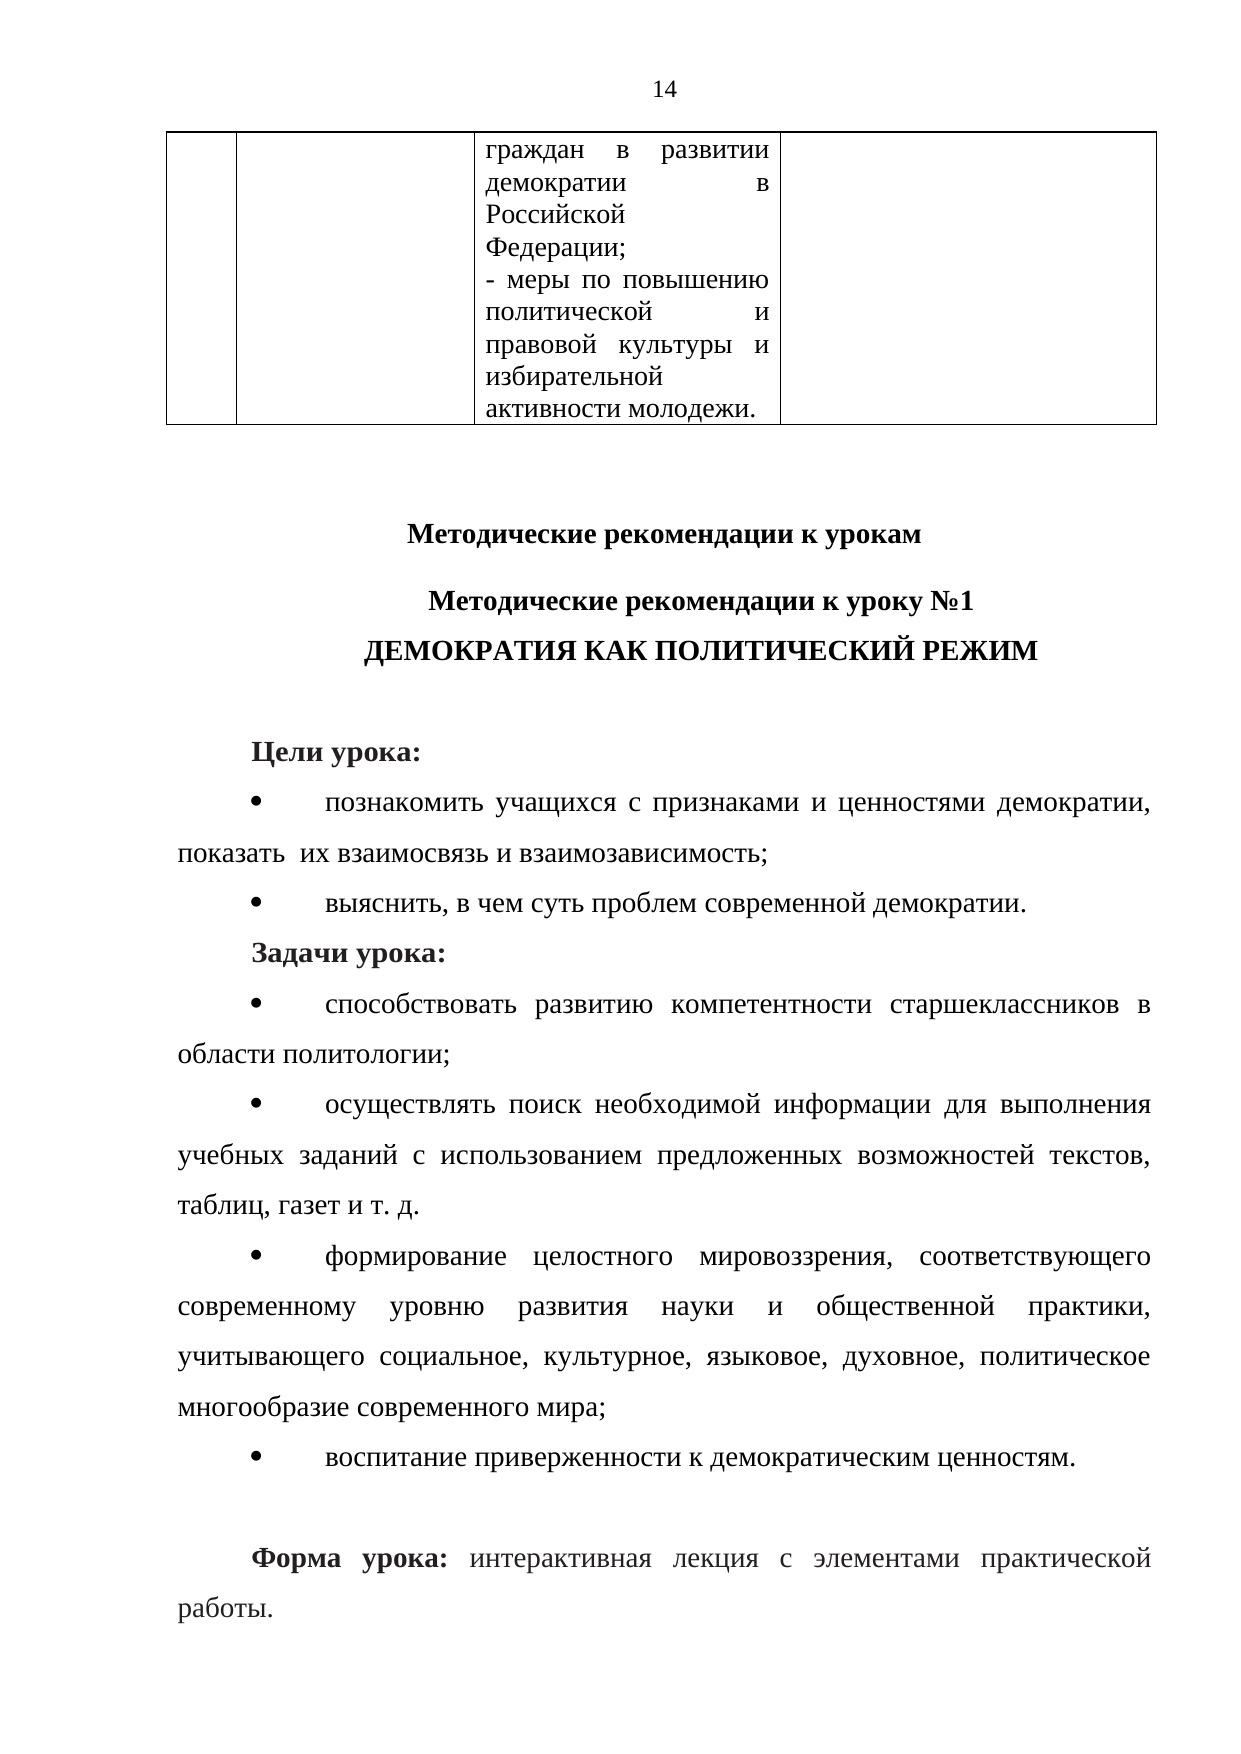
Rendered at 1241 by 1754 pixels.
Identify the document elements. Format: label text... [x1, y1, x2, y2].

list осуществлять поиск необходимой информации для выполнения учебных заданий с использованием предложенных возможностей текстов, таблиц, газет и т. д. [177, 1087, 1152, 1221]
text Цели урока: [177, 734, 1152, 768]
text ДЕМОКРАТИЯ КАК ПОЛИТИЧЕСКИЙ РЕЖИМ [177, 633, 1152, 667]
table_cell 17 [167, 133, 236, 424]
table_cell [475, 133, 780, 424]
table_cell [237, 133, 474, 424]
list воспитание приверженности к демократическим ценностям. [177, 1439, 1152, 1473]
list выяснить, в чем суть проблем современной демократии. [177, 885, 1152, 919]
list познакомить учащихся с признаками и ценностями демократии, показать их взаимосвязь и взаимозависимость; [177, 784, 1152, 868]
list формирование целостного мировоззрения, соответствующего современному уровню развития науки и общественной практики, учитывающего социальное, культурное, языковое, духовное, политическое многообразие современного мира; [177, 1238, 1152, 1422]
text Методические рекомендации к уроку №1 [177, 583, 1152, 617]
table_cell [781, 133, 1156, 424]
text Задачи урока: [177, 936, 1152, 969]
list способствовать развитию компетентности старшеклассников в области политологии; [177, 986, 1152, 1070]
text Методические рекомендации к урокам [177, 516, 1152, 549]
text Форма урока: интерактивная лекция с элементами практической работы. [177, 1540, 1152, 1623]
